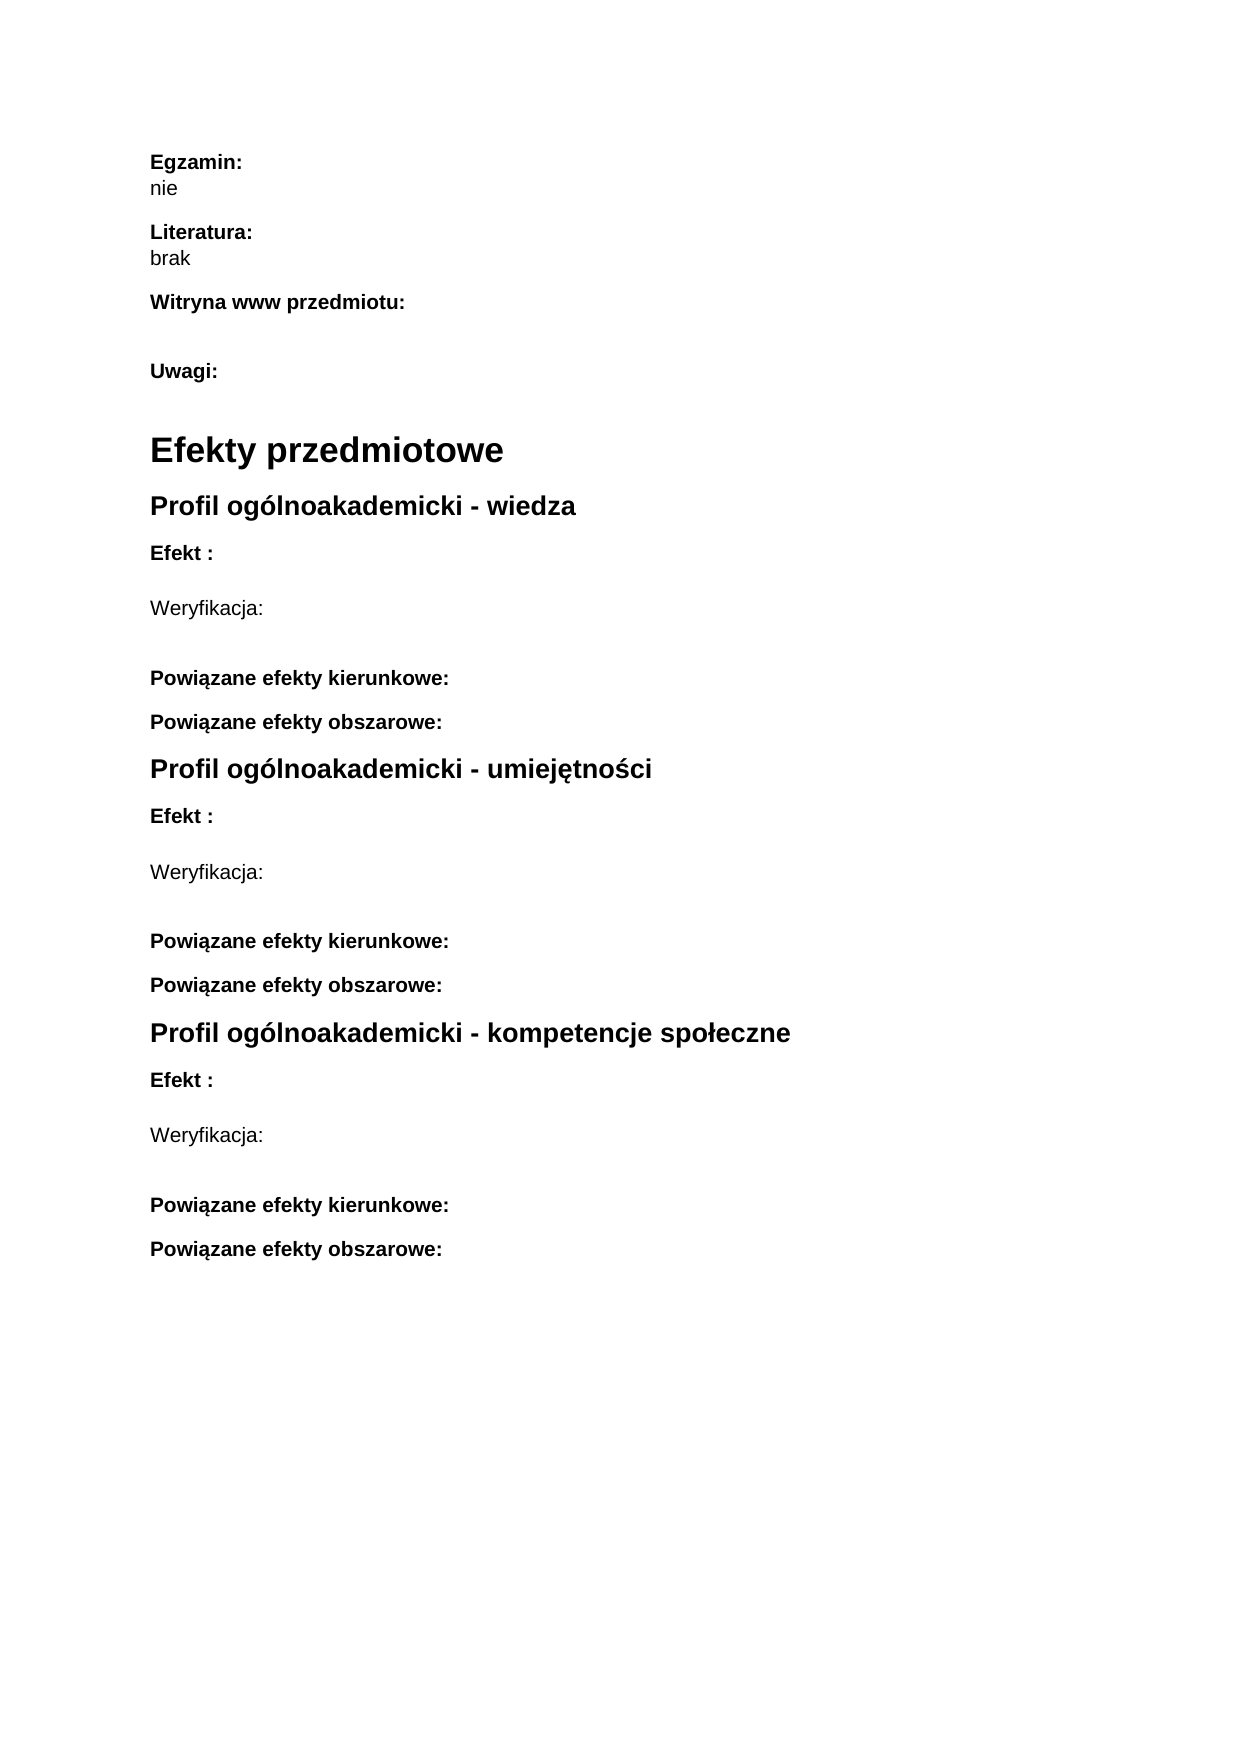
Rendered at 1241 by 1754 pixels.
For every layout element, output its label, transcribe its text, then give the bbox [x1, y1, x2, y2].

text Efekt : [150, 1068, 1090, 1092]
text Efekt : [150, 541, 1090, 565]
text Egzamin: [150, 150, 1090, 174]
text Uwagi: [150, 359, 1090, 383]
text Powiązane efekty obszarowe: [150, 709, 1090, 733]
text Weryfikacja: [150, 859, 1090, 883]
text Efekt : [150, 804, 1090, 828]
text Powiązane efekty obszarowe: [150, 1237, 1090, 1261]
subtitle Profil ogólnoakademicki - wiedza [150, 490, 1090, 521]
text Weryfikacja: [150, 1123, 1090, 1147]
text Weryfikacja: [150, 596, 1090, 620]
subtitle Profil ogólnoakademicki - kompetencje społeczne [150, 1017, 1090, 1048]
text brak [150, 246, 1090, 270]
subtitle Profil ogólnoakademicki - umiejętności [150, 753, 1090, 784]
text Powiązane efekty kierunkowe: [150, 929, 1090, 953]
text Powiązane efekty kierunkowe: [150, 666, 1090, 690]
subtitle Efekty przedmiotowe [150, 429, 1090, 470]
text Powiązane efekty kierunkowe: [150, 1193, 1090, 1217]
text Powiązane efekty obszarowe: [150, 973, 1090, 997]
text nie [150, 176, 1090, 200]
text Witryna www przedmiotu: [150, 289, 1090, 313]
text Literatura: [150, 220, 1090, 244]
